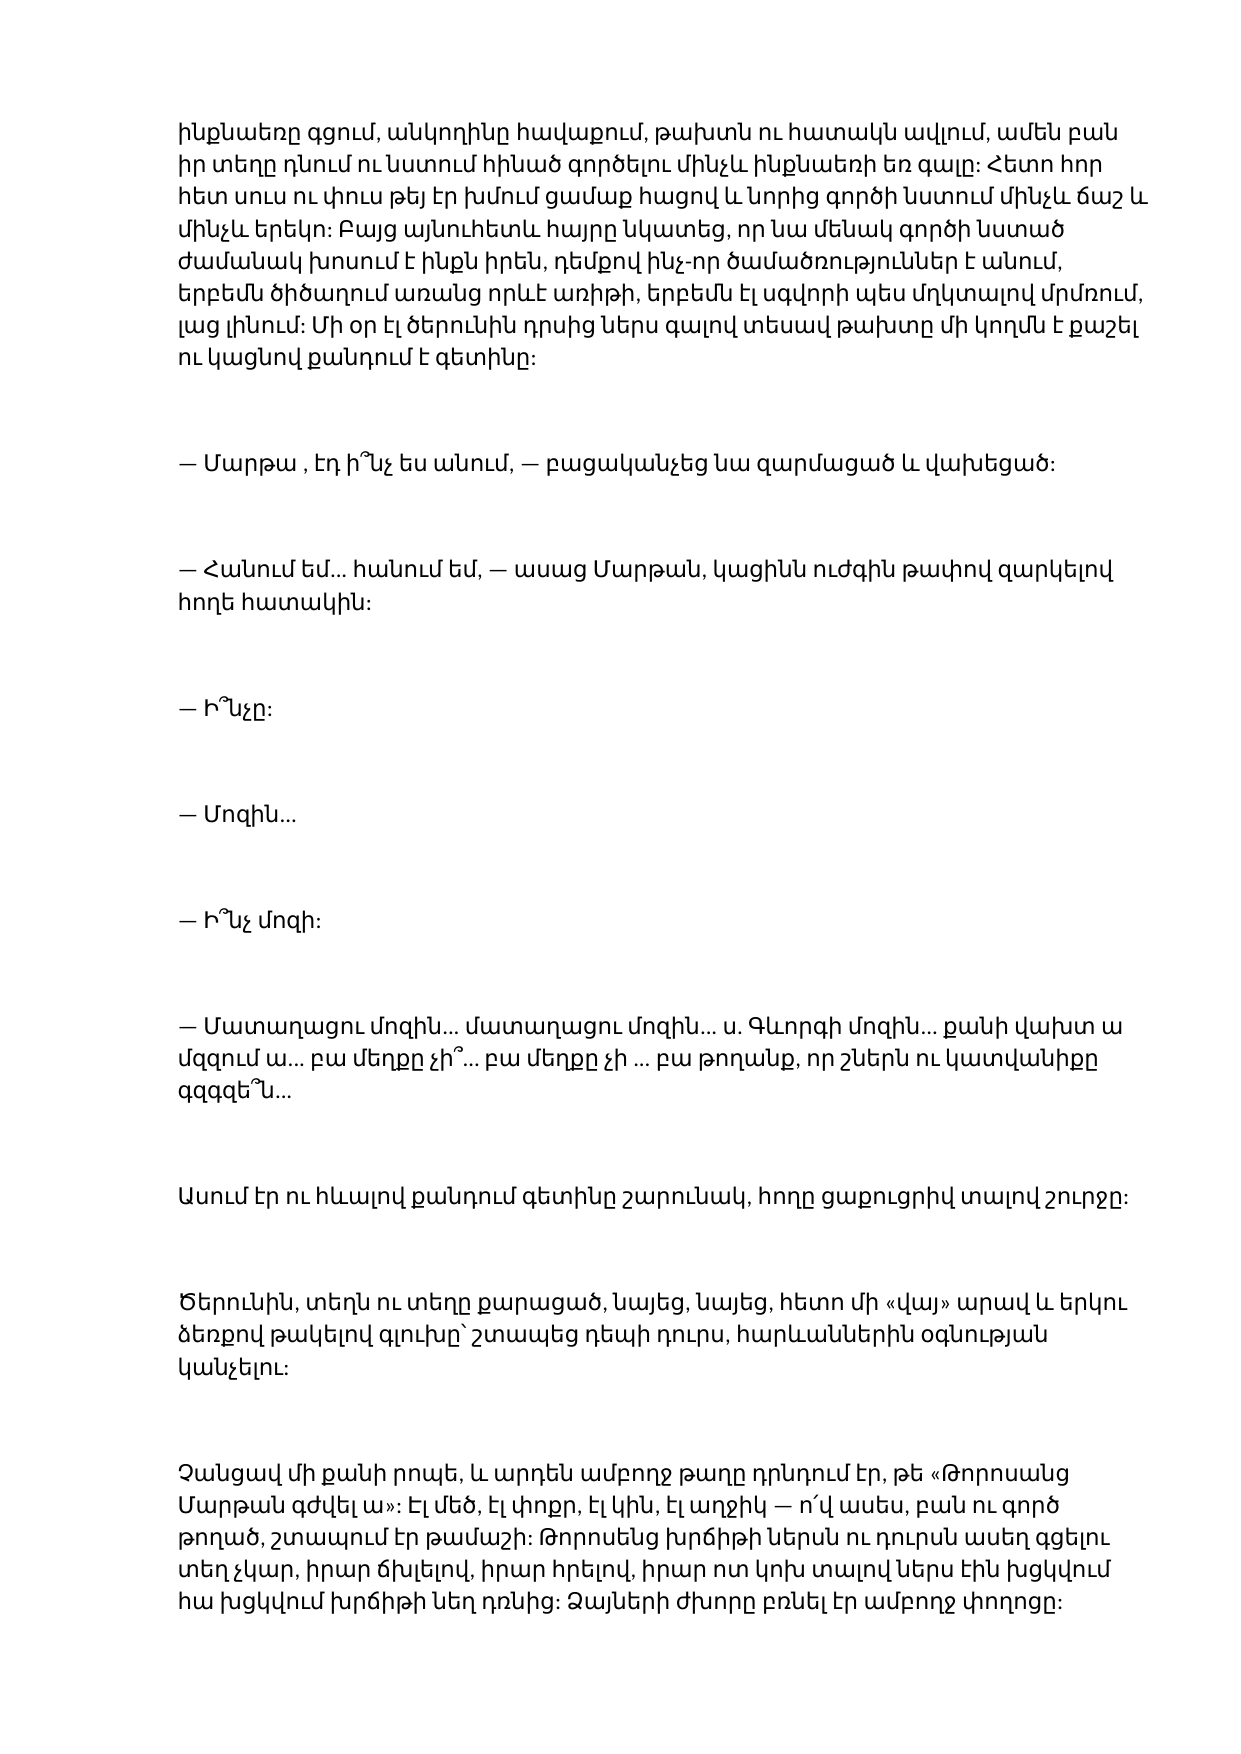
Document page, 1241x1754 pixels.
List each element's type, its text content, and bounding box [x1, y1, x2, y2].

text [177, 118, 1152, 371]
text Ասում էր ու հևալով քանդում գետինը շարունակ, հողը ցաքուցրիվ տալով շուրջը: [177, 1182, 1152, 1210]
text — Մարթա , էդ ի՞նչ ես անում, — բացականչեց նա զարմացած և վախեցած: [177, 449, 1152, 477]
text Ծերունին, տեղն ու տեղը քարացած, նայեց, նայեց, հետո մի «վայ» արավ և երկու ձեռքով թակելով գլուխը՝ շտապեց դեպի դուրս, հարևաններին օգնության կանչելու: [177, 1288, 1152, 1381]
text Չանցավ մի քանի րոպե, և արդեն ամբողջ թաղը դրնդում էր, թե «Թորոսանց Մարթան գժվել ա»: Էլ մեծ, էլ փոքր, էլ կին, էլ աղջիկ — ո՛վ ասես, բան ու գործ թողած, շտապում էր թամաշի: Թորոսենց խրճիթի ներսն ու դուրսն ասեղ գցելու տեղ չկար, իրար ճխլելով, իրար հրելով, իրար ոտ կոխ տալով ներս էին խցկվում հա խցկվում խրճիթի նեղ դռնից: Ձայների ժխորը բռնել էր ամբողջ փողոցը: [177, 1459, 1152, 1616]
text — Հանում եմ... հանում եմ, — ասաց Մարթան, կացինն ուժգին թափով զարկելով հողե հատակին: [177, 556, 1152, 616]
text — Մատաղացու մոզին... մատաղացու մոզին... ս. Գևորգի մոզին... քանի վախտ ա մզզում ա... բա մեղքը չի՞… բա մեղքը չի ... բա թողանք, որ շներն ու կատվանիքը գզգզե՞ն... [177, 1012, 1152, 1104]
text — Մոզին... [177, 800, 1152, 828]
text — Ի՞նչ մոզի: [177, 906, 1152, 934]
text — Ի՞նչը: [177, 694, 1152, 722]
